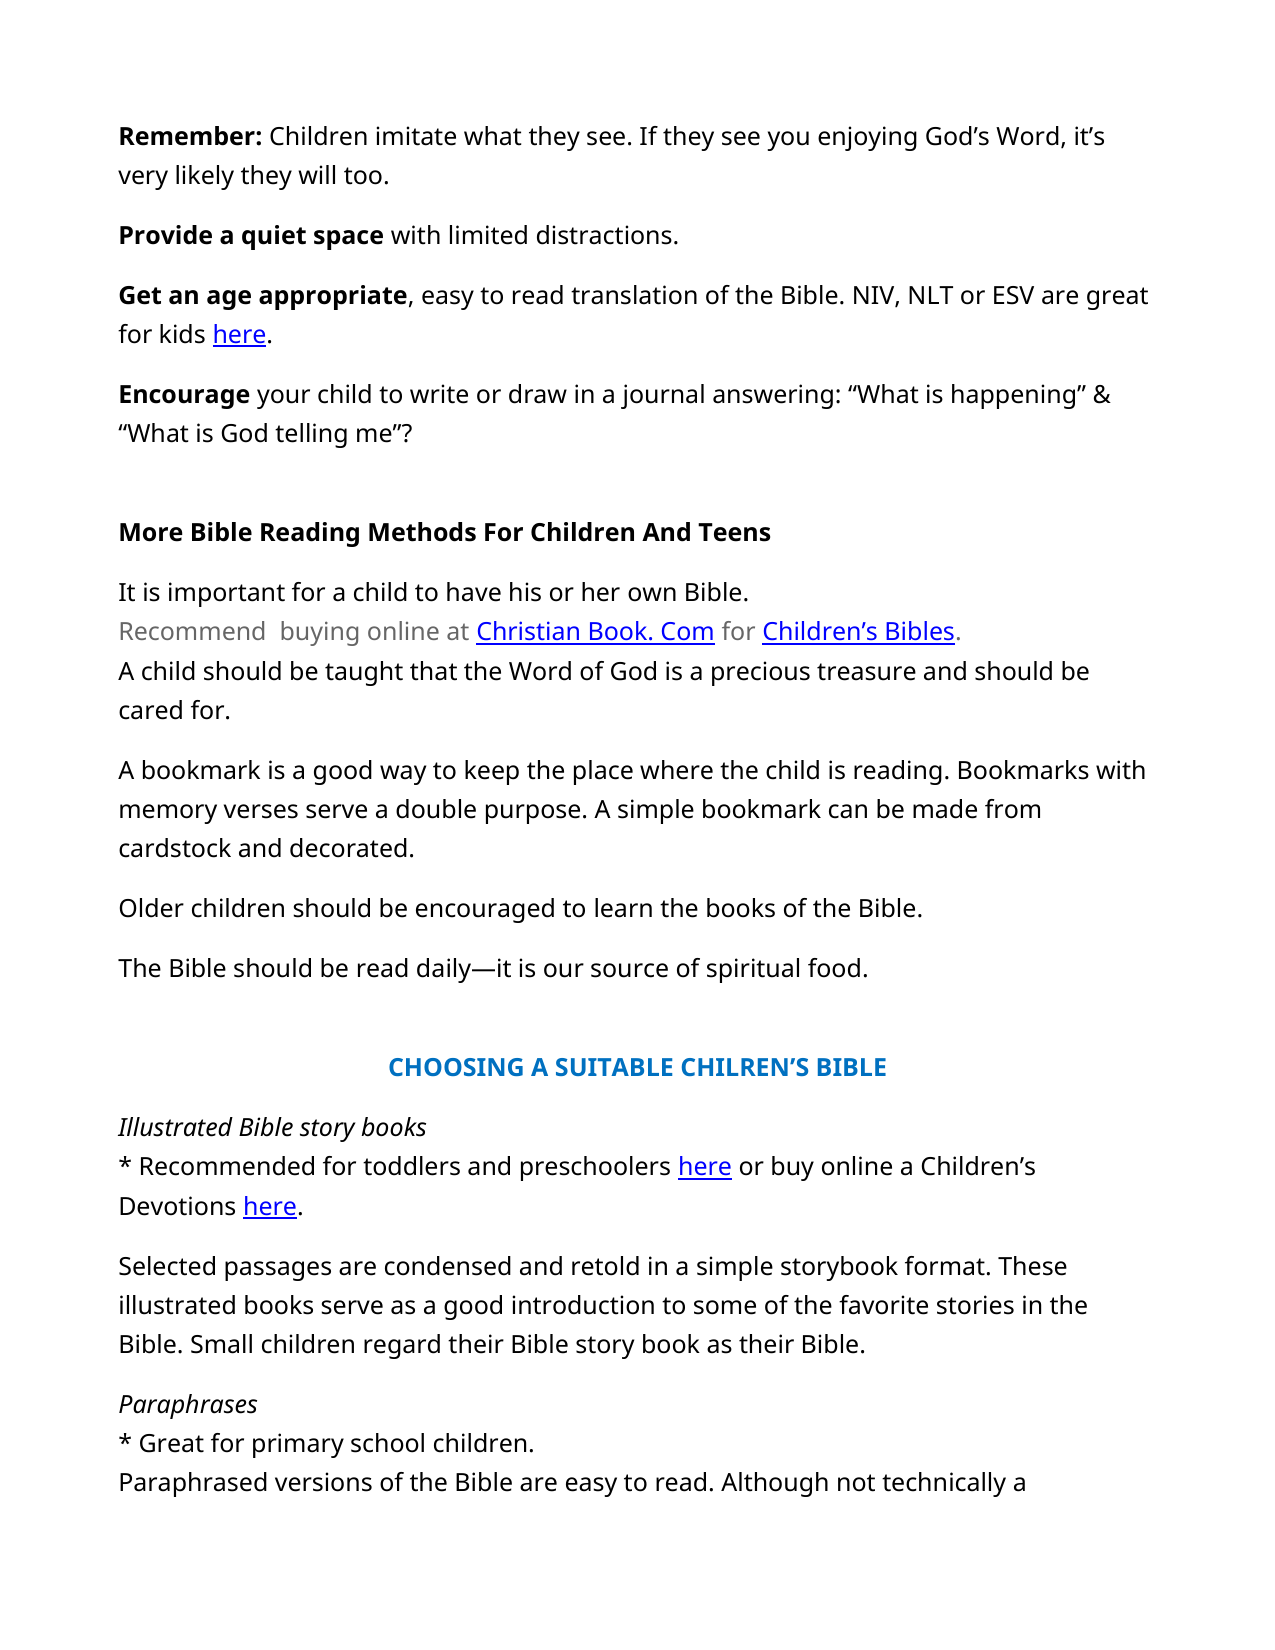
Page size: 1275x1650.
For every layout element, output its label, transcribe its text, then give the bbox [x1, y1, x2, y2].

text Older children should be encouraged to learn the books of the Bible. [118, 891, 1157, 925]
text It is important for a child to have his or her own Bible. Recommend buying online at Christian Book. Com for Children’s Bibles. A child should be taught that the Word of God is a precious treasure and should be cared for. [118, 575, 1157, 726]
text Remember: Children imitate what they see. If they see you enjoying God’s Word, it’s very likely they will too. [118, 118, 1157, 191]
text CHOOSING A SUITABLE CHILREN’S BIBLE [118, 1011, 1157, 1084]
text Provide a quiet space with limited distractions. [118, 217, 1157, 251]
text Selected passages are condensed and retold in a simple storybook format. These illustrated books serve as a good introduction to some of the favorite stories in the Bible. Small children regard their Bible story book as their Bible. [118, 1248, 1157, 1361]
text Illustrated Bible story books * Recommended for toddlers and preschoolers here or buy online a Children’s Devotions here. [118, 1110, 1157, 1222]
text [118, 1386, 1157, 1499]
text Get an age appropriate, easy to read translation of the Bible. NIV, NLT or ESV are great for kids here. [118, 277, 1157, 351]
text The Bible should be read daily—it is our source of spiritual food. [118, 951, 1157, 985]
text A bookmark is a good way to keep the place where the child is reading. Bookmarks with memory verses serve a double purpose. A simple bookmark can be made from cardstock and decorated. [118, 752, 1157, 865]
text More Bible Reading Methods For Children And Teens [118, 476, 1157, 549]
text Encourage your child to write or draw in a journal answering: “What is happening” & “What is God telling me”? [118, 376, 1157, 450]
